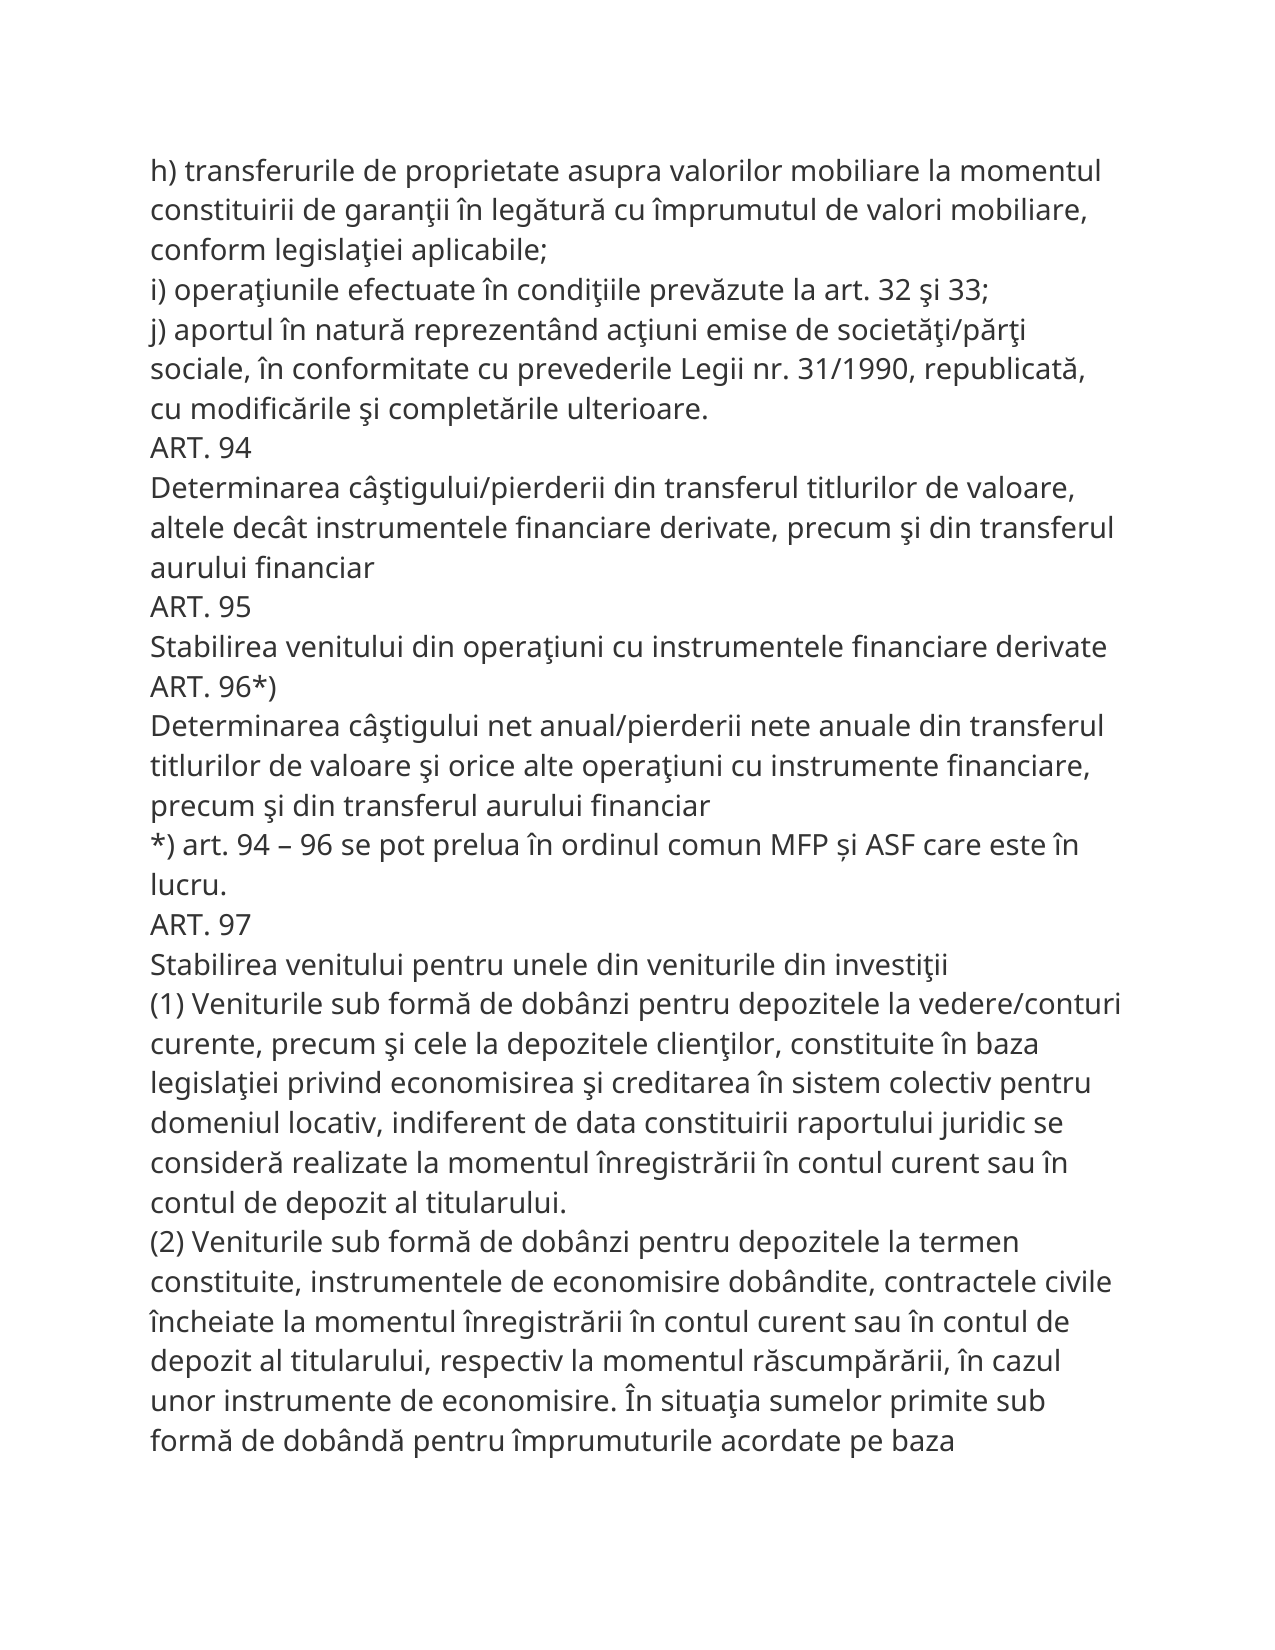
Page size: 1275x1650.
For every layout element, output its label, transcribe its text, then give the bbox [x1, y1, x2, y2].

text i) operaţiunile efectuate în condiţiile prevăzute la art. 32 şi 33; [150, 269, 1125, 309]
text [150, 1222, 1125, 1460]
text ART. 97 Stabilirea venitului pentru unele din veniturile din investiţii [150, 904, 1125, 983]
text ART. 96*) Determinarea câştigului net anual/pierderii nete anuale din transferul titlurilor de valoare şi orice alte operaţiuni cu instrumente financiare, precum şi din transferul aurului financiar *) art. 94 – 96 se pot prelua în ordinul comun MFP și ASF care este în lucru. [150, 666, 1125, 904]
text ART. 95 Stabilirea venitului din operaţiuni cu instrumentele financiare derivate [150, 587, 1125, 666]
text j) aportul în natură reprezentând acţiuni emise de societăţi/părţi sociale, în conformitate cu prevederile Legii nr. 31/1990, republicată, cu modificările şi completările ulterioare. [150, 309, 1125, 428]
text h) transferurile de proprietate asupra valorilor mobiliare la momentul constituirii de garanţii în legătură cu împrumutul de valori mobiliare, conform legislaţiei aplicabile; [150, 150, 1125, 269]
text ART. 94 Determinarea câştigului/pierderii din transferul titlurilor de valoare, altele decât instrumentele financiare derivate, precum şi din transferul aurului financiar [150, 428, 1125, 587]
text (1) Veniturile sub formă de dobânzi pentru depozitele la vedere/conturi curente, precum şi cele la depozitele clienţilor, constituite în baza legislaţiei privind economisirea şi creditarea în sistem colectiv pentru domeniul locativ, indiferent de data constituirii raportului juridic se consideră realizate la momentul înregistrării în contul curent sau în contul de depozit al titularului. [150, 983, 1125, 1222]
